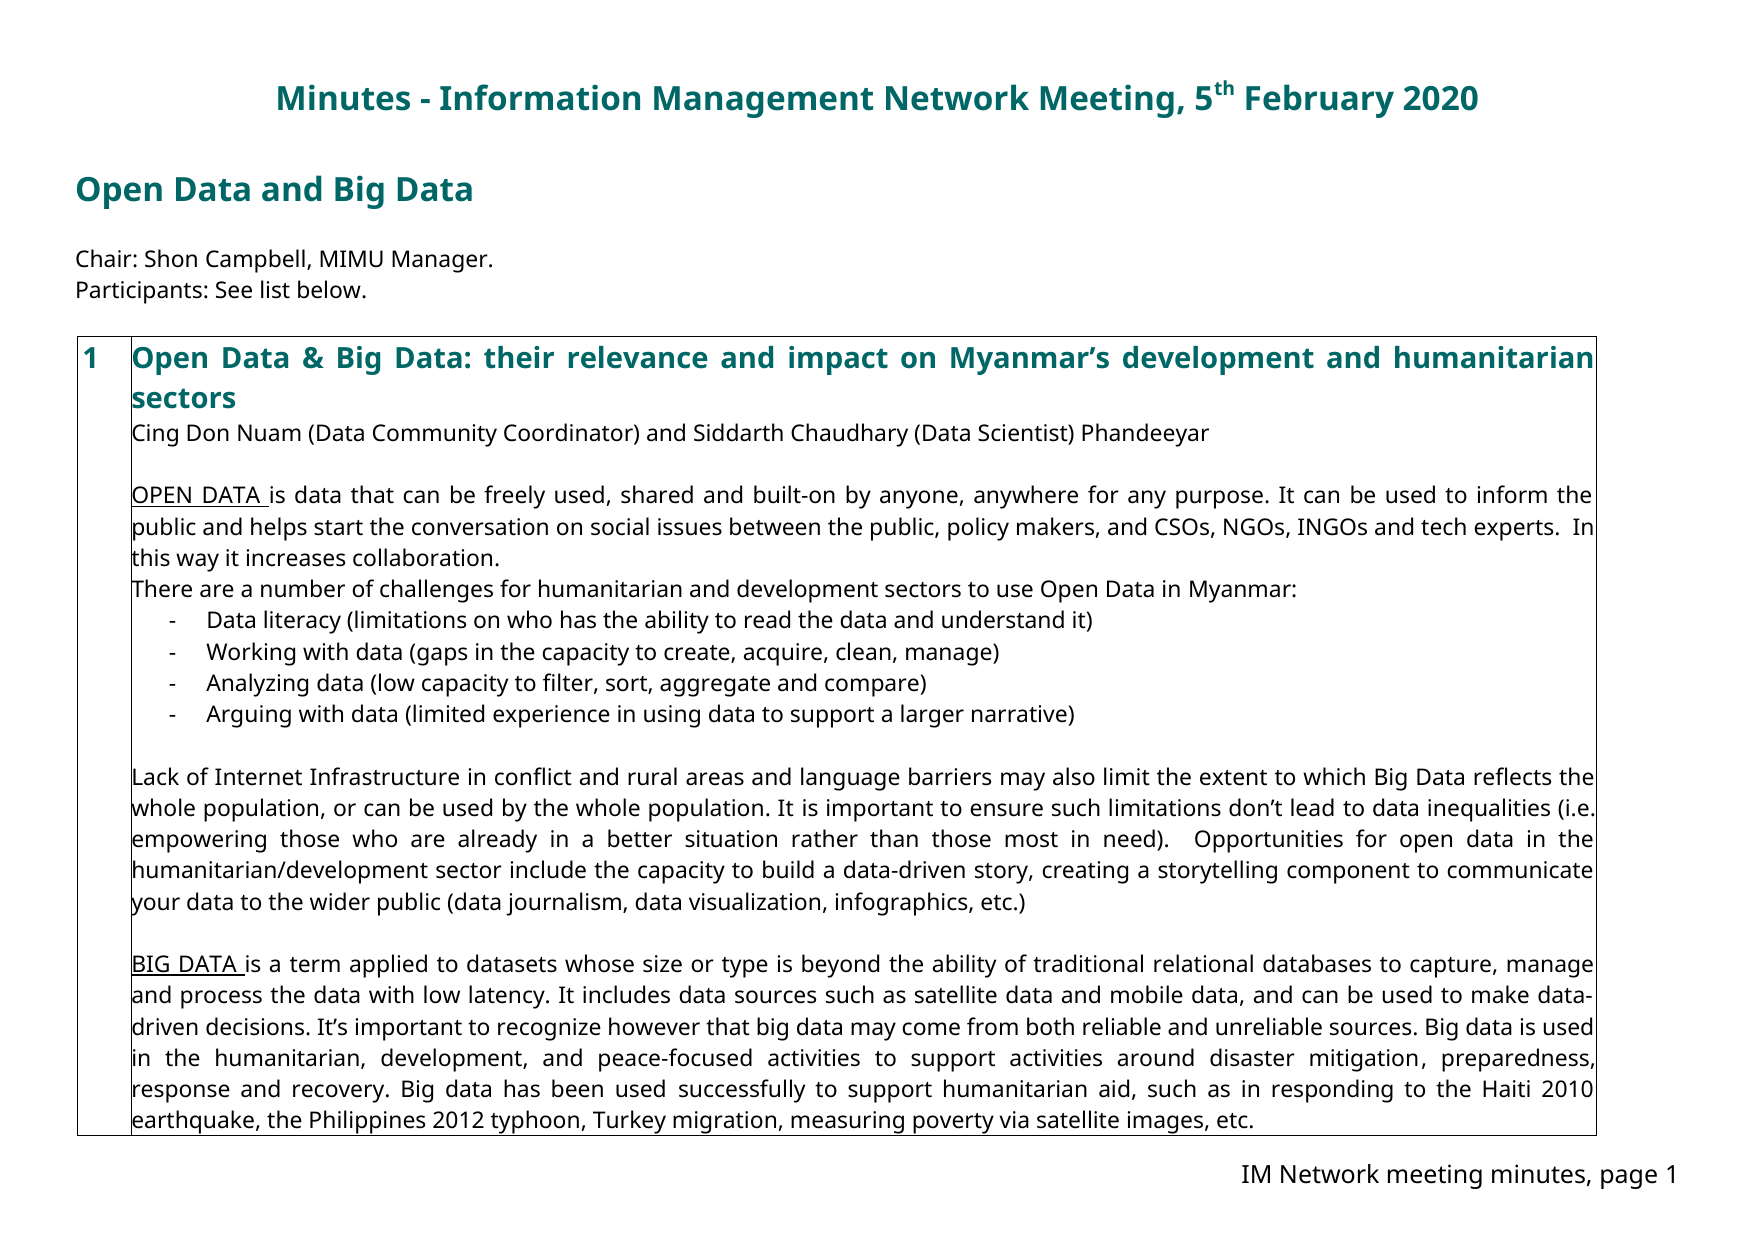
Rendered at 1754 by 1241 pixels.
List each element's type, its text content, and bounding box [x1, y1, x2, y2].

text Participants: See list below. [75, 274, 1679, 305]
text Chair: Shon Campbell, MIMU Manager. [75, 242, 1679, 274]
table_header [132, 337, 1596, 1135]
table_header 1 [78, 337, 131, 1135]
text Minutes - Information Management Network Meeting, 5th February 2020 [75, 75, 1679, 120]
text Open Data and Big Data [75, 166, 1679, 211]
